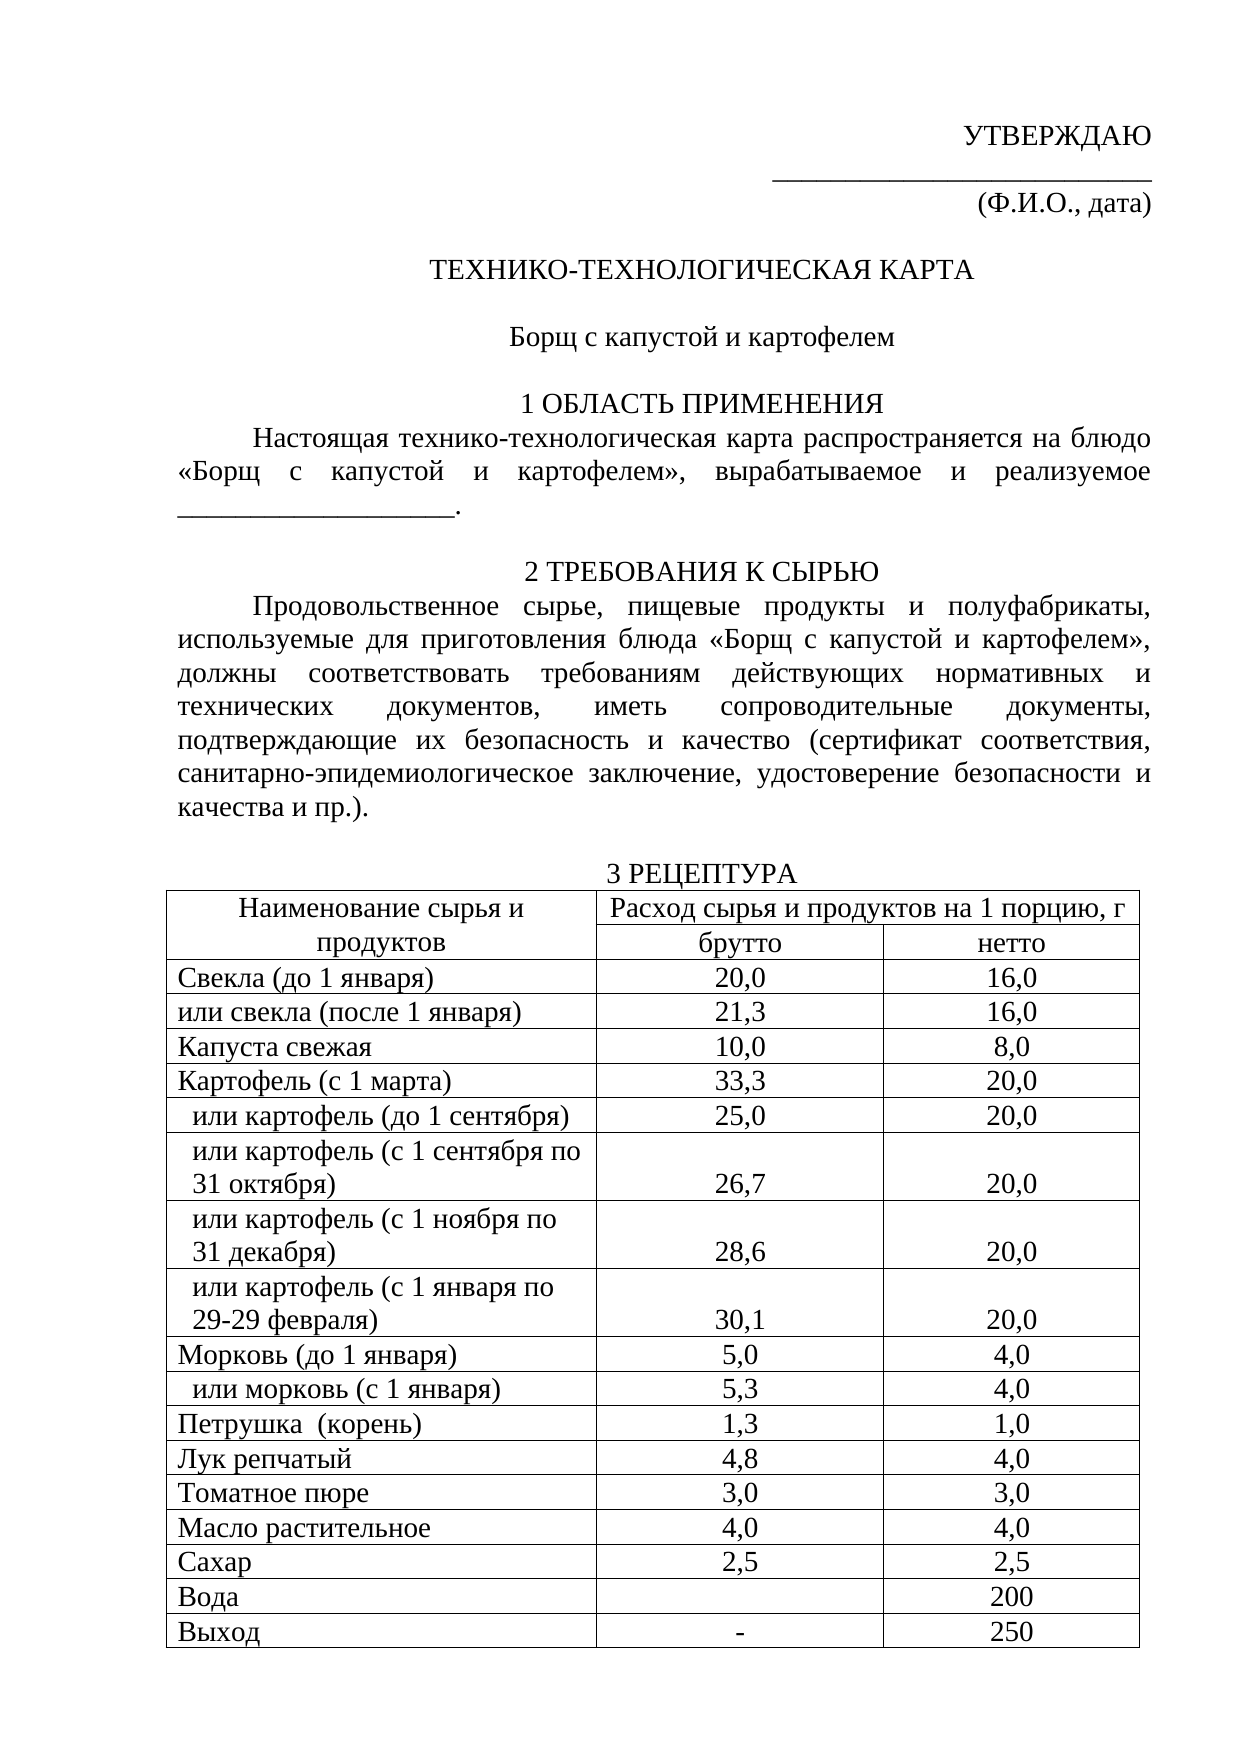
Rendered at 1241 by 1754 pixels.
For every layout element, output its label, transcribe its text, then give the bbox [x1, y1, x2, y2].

table_cell Картофель (с 1 марта) [167, 1064, 596, 1097]
text Настоящая технико-технологическая карта распространяется на блюдо «Борщ с капустой и картофелем», вырабатываемое и реализуемое ___________________. [177, 420, 1152, 521]
table_cell 20,0 [884, 1269, 1139, 1336]
table_cell Сахар [167, 1545, 596, 1578]
text (Ф.И.О., дата) [177, 185, 1152, 219]
table_header Наименование сырья и продуктов [167, 891, 596, 959]
table_cell 5,3 [597, 1372, 883, 1405]
text __________________________ [177, 152, 1152, 185]
table_cell 28,6 [597, 1201, 883, 1268]
table_cell Масло растительное [167, 1510, 596, 1543]
table_cell брутто [597, 925, 883, 959]
table_cell [597, 1579, 883, 1613]
table_header Расход сырья и продуктов на 1 порцию, г [597, 891, 1139, 924]
text Борщ с капустой и картофелем [177, 319, 1152, 353]
table_cell Лук репчатый [167, 1441, 596, 1474]
table_cell Свекла (до 1 января) [167, 960, 596, 993]
table_cell 4,8 [597, 1441, 883, 1474]
table_cell или картофель (до 1 сентября) [167, 1098, 596, 1132]
table_cell 16,0 [884, 960, 1139, 993]
table_cell - [597, 1614, 883, 1647]
table_cell 26,7 [597, 1133, 883, 1200]
table_cell 16,0 [884, 994, 1139, 1028]
table_cell 8,0 [884, 1029, 1139, 1062]
table_cell 4,0 [884, 1510, 1139, 1543]
text 1 ОБЛАСТЬ ПРИМЕНЕНИЯ [177, 386, 1152, 420]
table_cell 25,0 [597, 1098, 883, 1132]
table_cell 20,0 [884, 1133, 1139, 1200]
table_cell 200 [884, 1579, 1139, 1613]
table_cell 20,0 [884, 1064, 1139, 1097]
table_cell 10,0 [597, 1029, 883, 1062]
table_cell или картофель (с 1 января по 29-29 февраля) [167, 1269, 596, 1336]
text 3 РЕЦЕПТУРА [177, 856, 1152, 889]
text ТЕХНИКО-ТЕХНОЛОГИЧЕСКАЯ КАРТА [177, 252, 1152, 286]
table_cell Морковь (до 1 января) [167, 1337, 596, 1371]
text Продовольственное сырье, пищевые продукты и полуфабрикаты, используемые для приготовления блюда «Борщ с капустой и картофелем», должны соответствовать требованиям действующих нормативных и технических документов, иметь сопроводительные документы, подтверждающие их безопасность и качество (сертификат соответствия, санитарно-эпидемиологическое заключение, удостоверение безопасности и качества и пр.). [177, 588, 1152, 822]
table_cell 1,0 [884, 1406, 1139, 1440]
table_cell 20,0 [884, 1201, 1139, 1268]
table_cell Выход [167, 1614, 596, 1647]
table_cell 20,0 [884, 1098, 1139, 1132]
table_cell 4,0 [884, 1337, 1139, 1371]
table_cell или картофель (с 1 сентября по 31 октября) [167, 1133, 596, 1200]
table_cell или картофель (с 1 ноября по 31 декабря) [167, 1201, 596, 1268]
table_cell 2,5 [597, 1545, 883, 1578]
table_cell Капуста свежая [167, 1029, 596, 1062]
table_cell 33,3 [597, 1064, 883, 1097]
table_cell 1,3 [597, 1406, 883, 1440]
table_cell 3,0 [597, 1475, 883, 1509]
text УТВЕРЖДАЮ [177, 118, 1152, 152]
table_cell Томатное пюре [167, 1475, 596, 1509]
table_cell Вода [167, 1579, 596, 1613]
table_cell 3,0 [884, 1475, 1139, 1509]
table_cell 4,0 [884, 1372, 1139, 1405]
table_cell 20,0 [597, 960, 883, 993]
table_cell 4,0 [597, 1510, 883, 1543]
table_cell или морковь (с 1 января) [167, 1372, 596, 1405]
table_cell 30,1 [597, 1269, 883, 1336]
table_cell или свекла (после 1 января) [167, 994, 596, 1028]
table_cell нетто [884, 925, 1139, 959]
table_cell 4,0 [884, 1441, 1139, 1474]
table_cell 5,0 [597, 1337, 883, 1371]
table_cell 250 [884, 1614, 1139, 1647]
table_cell 21,3 [597, 994, 883, 1028]
text 2 ТРЕБОВАНИЯ К СЫРЬЮ [177, 554, 1152, 588]
table_cell 2,5 [884, 1545, 1139, 1578]
table_cell Петрушка (корень) [167, 1406, 596, 1440]
